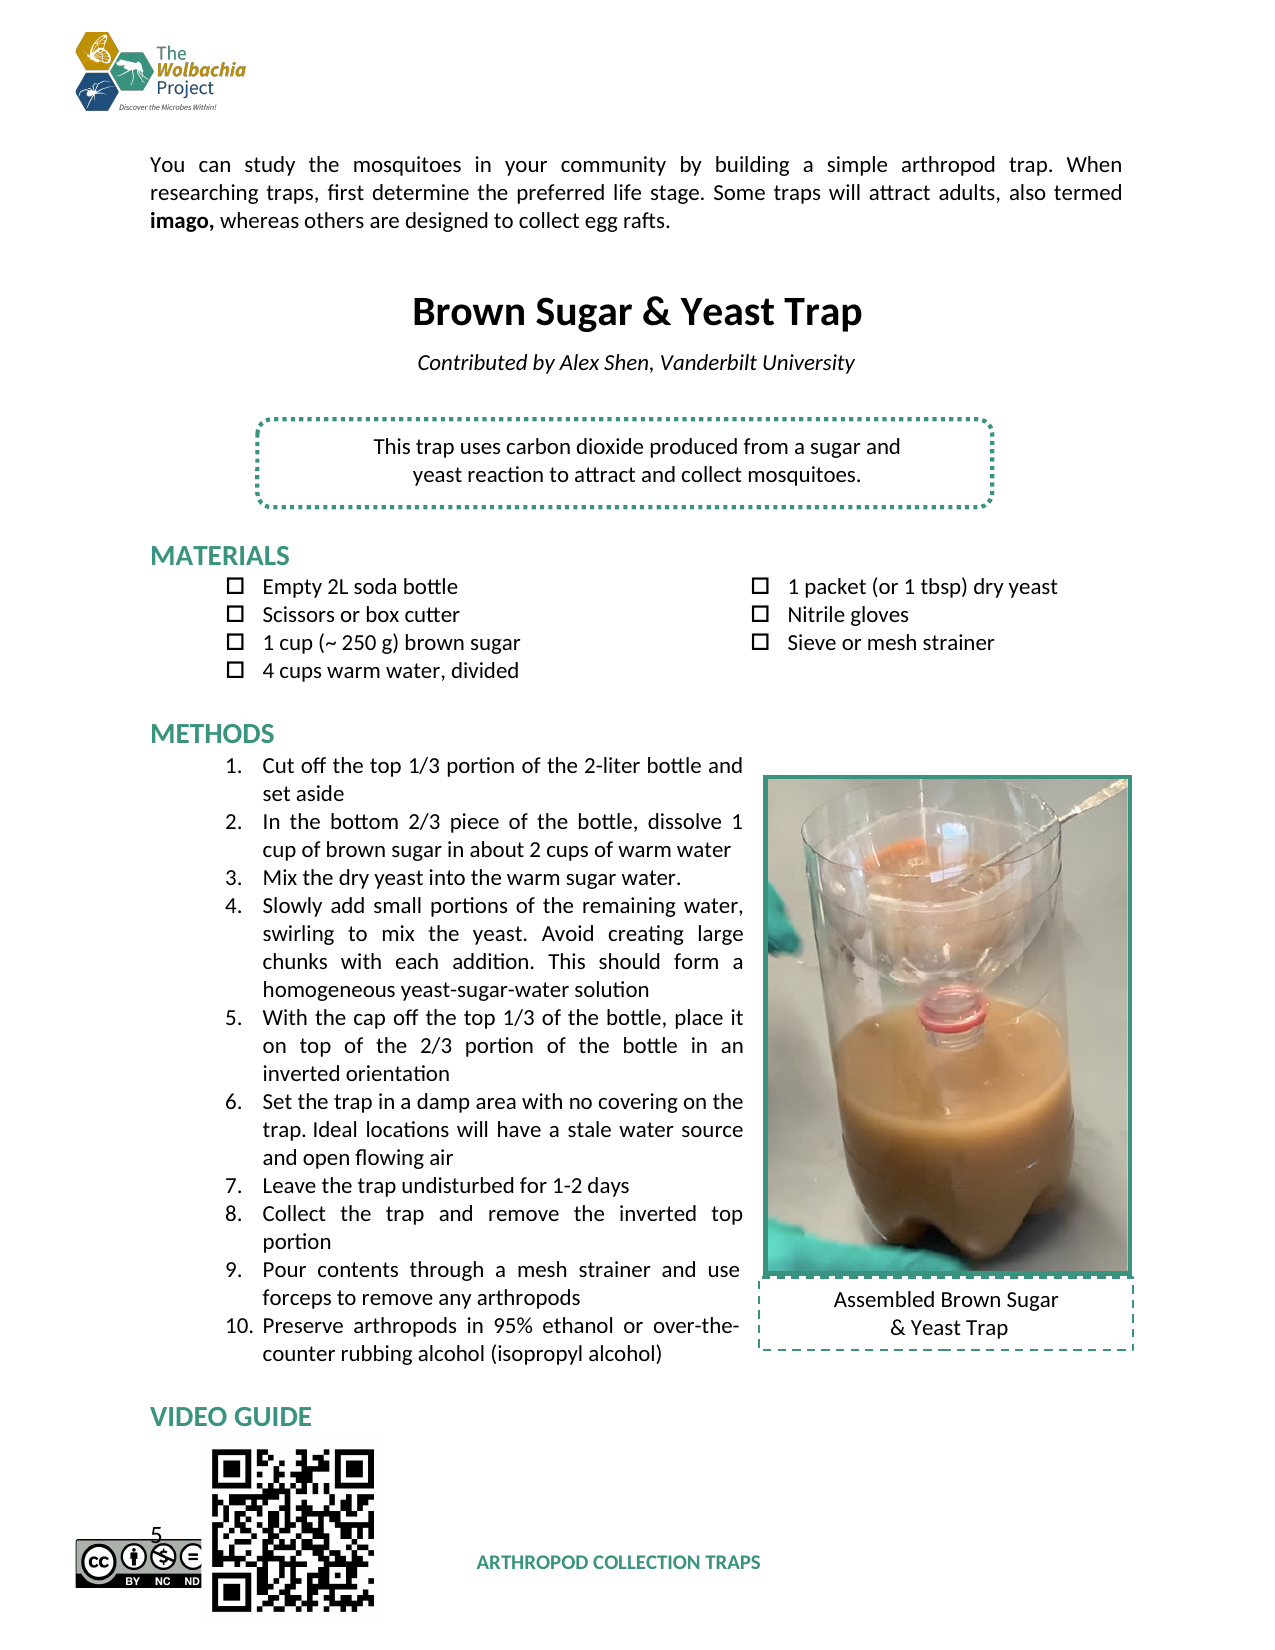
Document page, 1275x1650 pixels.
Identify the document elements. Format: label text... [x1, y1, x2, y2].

list Set the trap in a damp area with no covering on the trap. Ideal locations will have a stale water source and open flowing air [225, 1087, 763, 1171]
picture [75, 32, 258, 117]
list Preserve arthropods in 95% ethanol or over-the-counter rubbing alcohol (isopropyl alcohol) [225, 1311, 1125, 1367]
list Cut off the top 1/3 portion of the 2-liter bottle and set aside [225, 751, 1125, 807]
list With the cap off the top 1/3 of the bottle, place it on top of the 2/3 portion of the bottle in an inverted orientation [225, 1003, 763, 1087]
list 1 packet (or 1 tbsp) dry yeast [750, 572, 1125, 601]
list Sieve or mesh strainer [750, 628, 1125, 657]
list Scissors or box cutter [225, 601, 600, 628]
picture [768, 779, 1128, 1271]
text MATERIALS [150, 537, 1125, 572]
list 4 cups warm water, divided [225, 657, 600, 684]
list In the bottom 2/3 piece of the bottle, dissolve 1 cup of brown sugar in about 2 cups of warm water [225, 807, 763, 863]
picture [75, 1438, 385, 1623]
list Pour contents through a mesh strainer and use forceps to remove any arthropods [225, 1255, 1125, 1311]
text You can study the mosquitoes in your community by building a simple arthropod trap. When researching traps, first determine the preferred life stage. Some traps will attract adults, also termed imago, whereas others are designed to collect egg rafts. [150, 150, 1125, 234]
text yeast reaction to attract and collect mosquitoes. [150, 461, 1125, 488]
list Nitrile gloves [750, 601, 1125, 628]
text METHODS [150, 715, 1125, 751]
list Collect the trap and remove the inverted top portion [225, 1199, 763, 1255]
text This trap uses carbon dioxide produced from a sugar and [150, 432, 1125, 461]
list Mix the dry yeast into the warm sugar water. [225, 863, 763, 891]
list 1 cup (~ 250 g) brown sugar [225, 628, 600, 657]
list Leave the trap undisturbed for 1-2 days [225, 1171, 763, 1199]
text VIDEO GUIDE [150, 1398, 1125, 1433]
text Contributed by Alex Shen, Vanderbilt University [150, 348, 1125, 376]
list Empty 2L soda bottle [225, 572, 600, 601]
list Slowly add small portions of the remaining water, swirling to mix the yeast. Avoid creating large chunks with each addition. This should form a homogeneous yeast-sugar-water solution [225, 891, 763, 1003]
text Brown Sugar & Yeast Trap [150, 285, 1125, 336]
